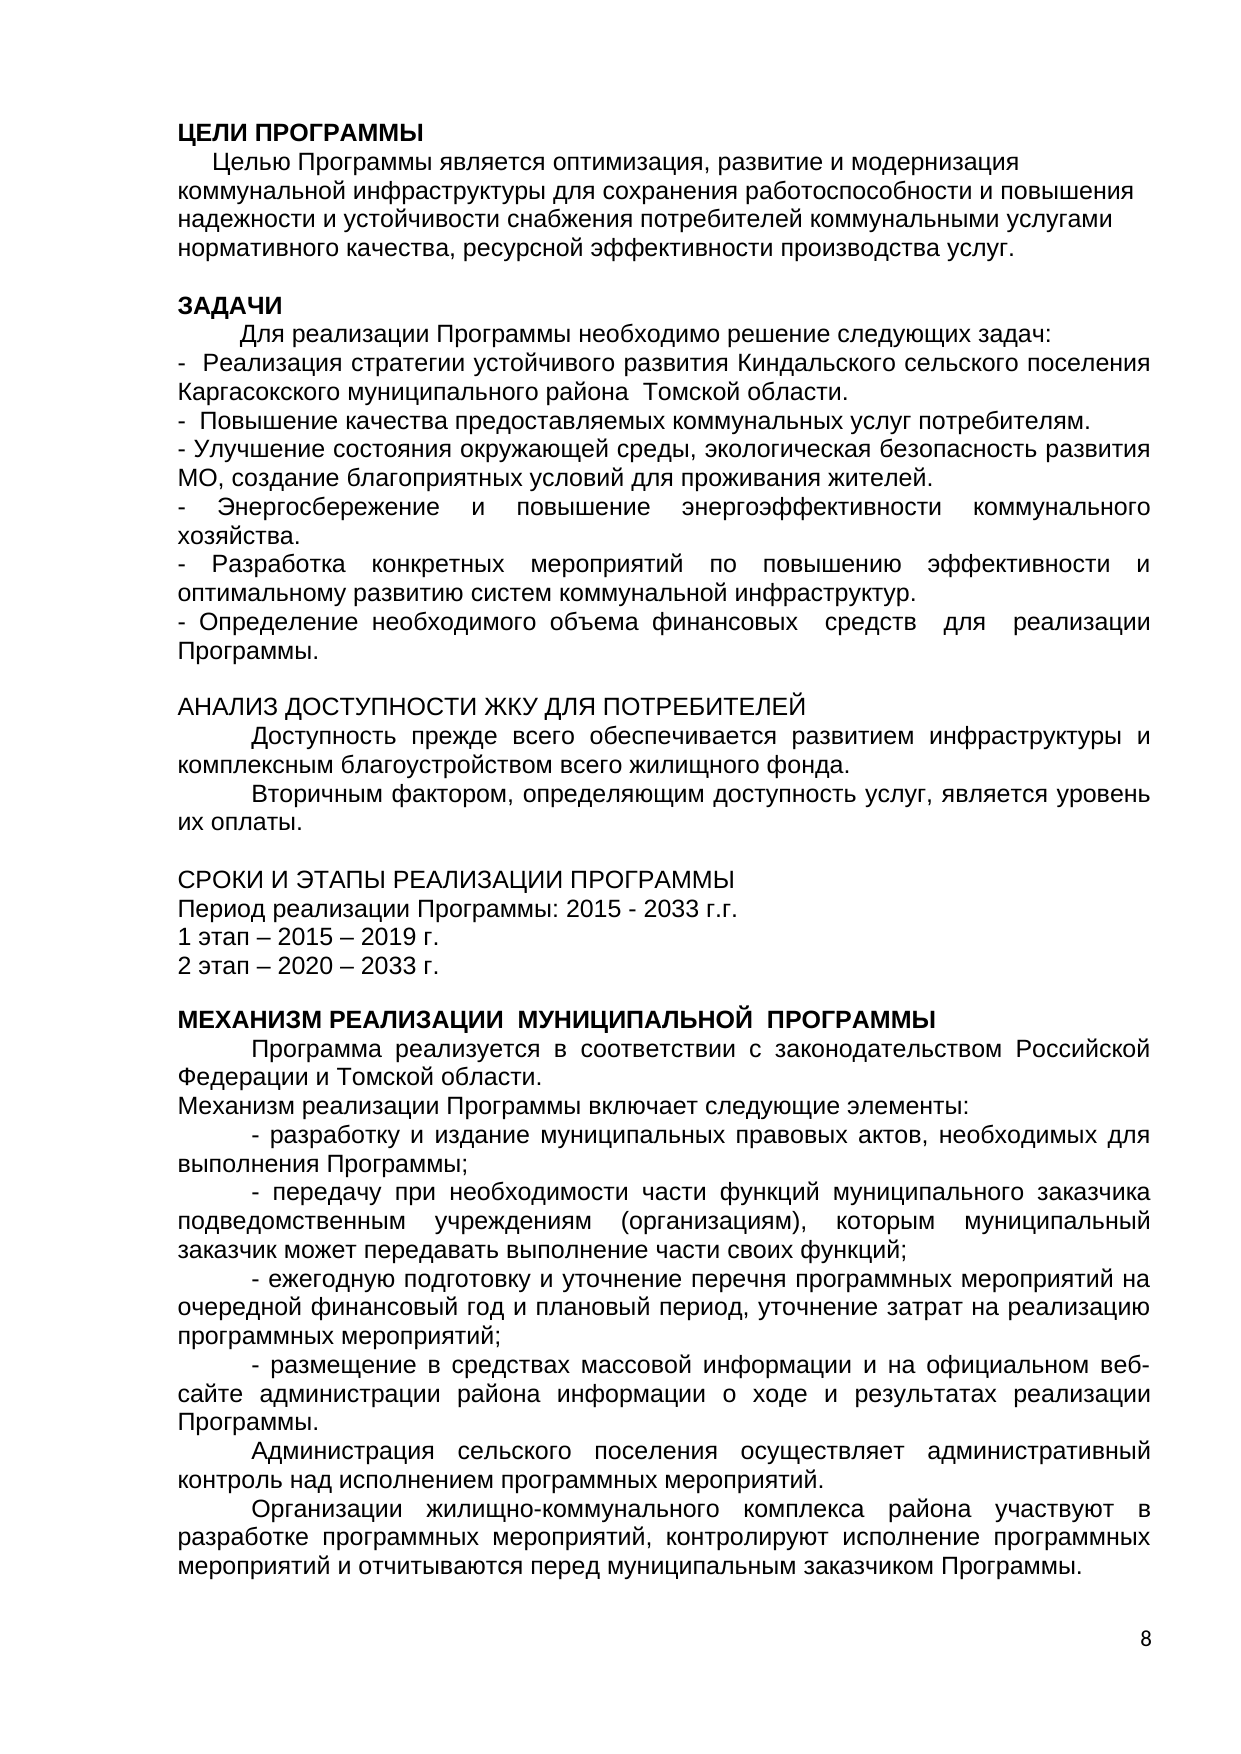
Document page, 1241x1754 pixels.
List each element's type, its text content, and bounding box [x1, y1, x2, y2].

text Программа реализуется в соответствии с законодательством Российской Федерации и Томской области. [177, 1034, 1152, 1091]
text Период реализации Программы: 2015 - 2033 г.г. [177, 894, 1152, 922]
text СРОКИ И ЭТАПЫ РЕАЛИЗАЦИИ ПРОГРАММЫ [177, 865, 1152, 894]
text - разработку и издание муниципальных правовых актов, необходимых для выполнения Программы; [177, 1120, 1152, 1177]
text 2 этап – 2020 – 2033 г. [177, 951, 1152, 980]
text МЕХАНИЗМ РЕАЛИЗАЦИИ МУНИЦИПАЛЬНОЙ ПРОГРАММЫ [177, 1005, 1152, 1034]
text ЦЕЛИ ПРОГРАММЫ [177, 118, 1152, 147]
text - Энергосбережение и повышение энергоэффективности коммунального хозяйства. [177, 492, 1152, 549]
text АНАЛИЗ ДОСТУПНОСТИ ЖКУ ДЛЯ ПОТРЕБИТЕЛЕЙ [177, 692, 1152, 721]
text - Повышение качества предоставляемых коммунальных услуг потребителям. [177, 406, 1152, 434]
text ЗАДАЧИ [177, 291, 1152, 319]
text - ежегодную подготовку и уточнение перечня программных мероприятий на очередной финансовый год и плановый период, уточнение затрат на реализацию программных мероприятий; [177, 1264, 1152, 1350]
text - Улучшение состояния окружающей среды, экологическая безопасность развития МО, создание благоприятных условий для проживания жителей. [177, 434, 1152, 492]
text 1 этап – 2015 – 2019 г. [177, 922, 1152, 951]
text Для реализации Программы необходимо решение следующих задач: [177, 319, 1152, 348]
text Целью Программы является оптимизация, развитие и модернизация коммунальной инфраструктуры для сохранения работоспособности и повышения надежности и устойчивости снабжения потребителей коммунальными услугами нормативного качества, ресурсной эффективности производства услуг. [177, 147, 1152, 262]
text Механизм реализации Программы включает следующие элементы: [177, 1091, 1152, 1120]
text - размещение в средствах массовой информации и на официальном веб-сайте администрации района информации о ходе и результатах реализации Программы. [177, 1350, 1152, 1436]
text - Определение необходимого объема финансовых средств для реализации Программы. [177, 607, 1152, 664]
text - Разработка конкретных мероприятий по повышению эффективности и оптимальному развитию систем коммунальной инфраструктур. [177, 549, 1152, 607]
text Организации жилищно-коммунального комплекса района участвуют в разработке программных мероприятий, контролируют исполнение программных мероприятий и отчитываются перед муниципальным заказчиком Программы. [177, 1494, 1152, 1580]
text - передачу при необходимости части функций муниципального заказчика подведомственным учреждениям (организациям), которым муниципальный заказчик может передавать выполнение части своих функций; [177, 1177, 1152, 1264]
text Вторичным фактором, определяющим доступность услуг, является уровень их оплаты. [177, 779, 1152, 836]
text - Реализация стратегии устойчивого развития Киндальского сельского поселения Каргасокского муниципального района Томской области. [177, 348, 1152, 406]
text Администрация сельского поселения осуществляет административный контроль над исполнением программных мероприятий. [177, 1436, 1152, 1494]
text Доступность прежде всего обеспечивается развитием инфраструктуры и комплексным благоустройством всего жилищного фонда. [177, 721, 1152, 779]
